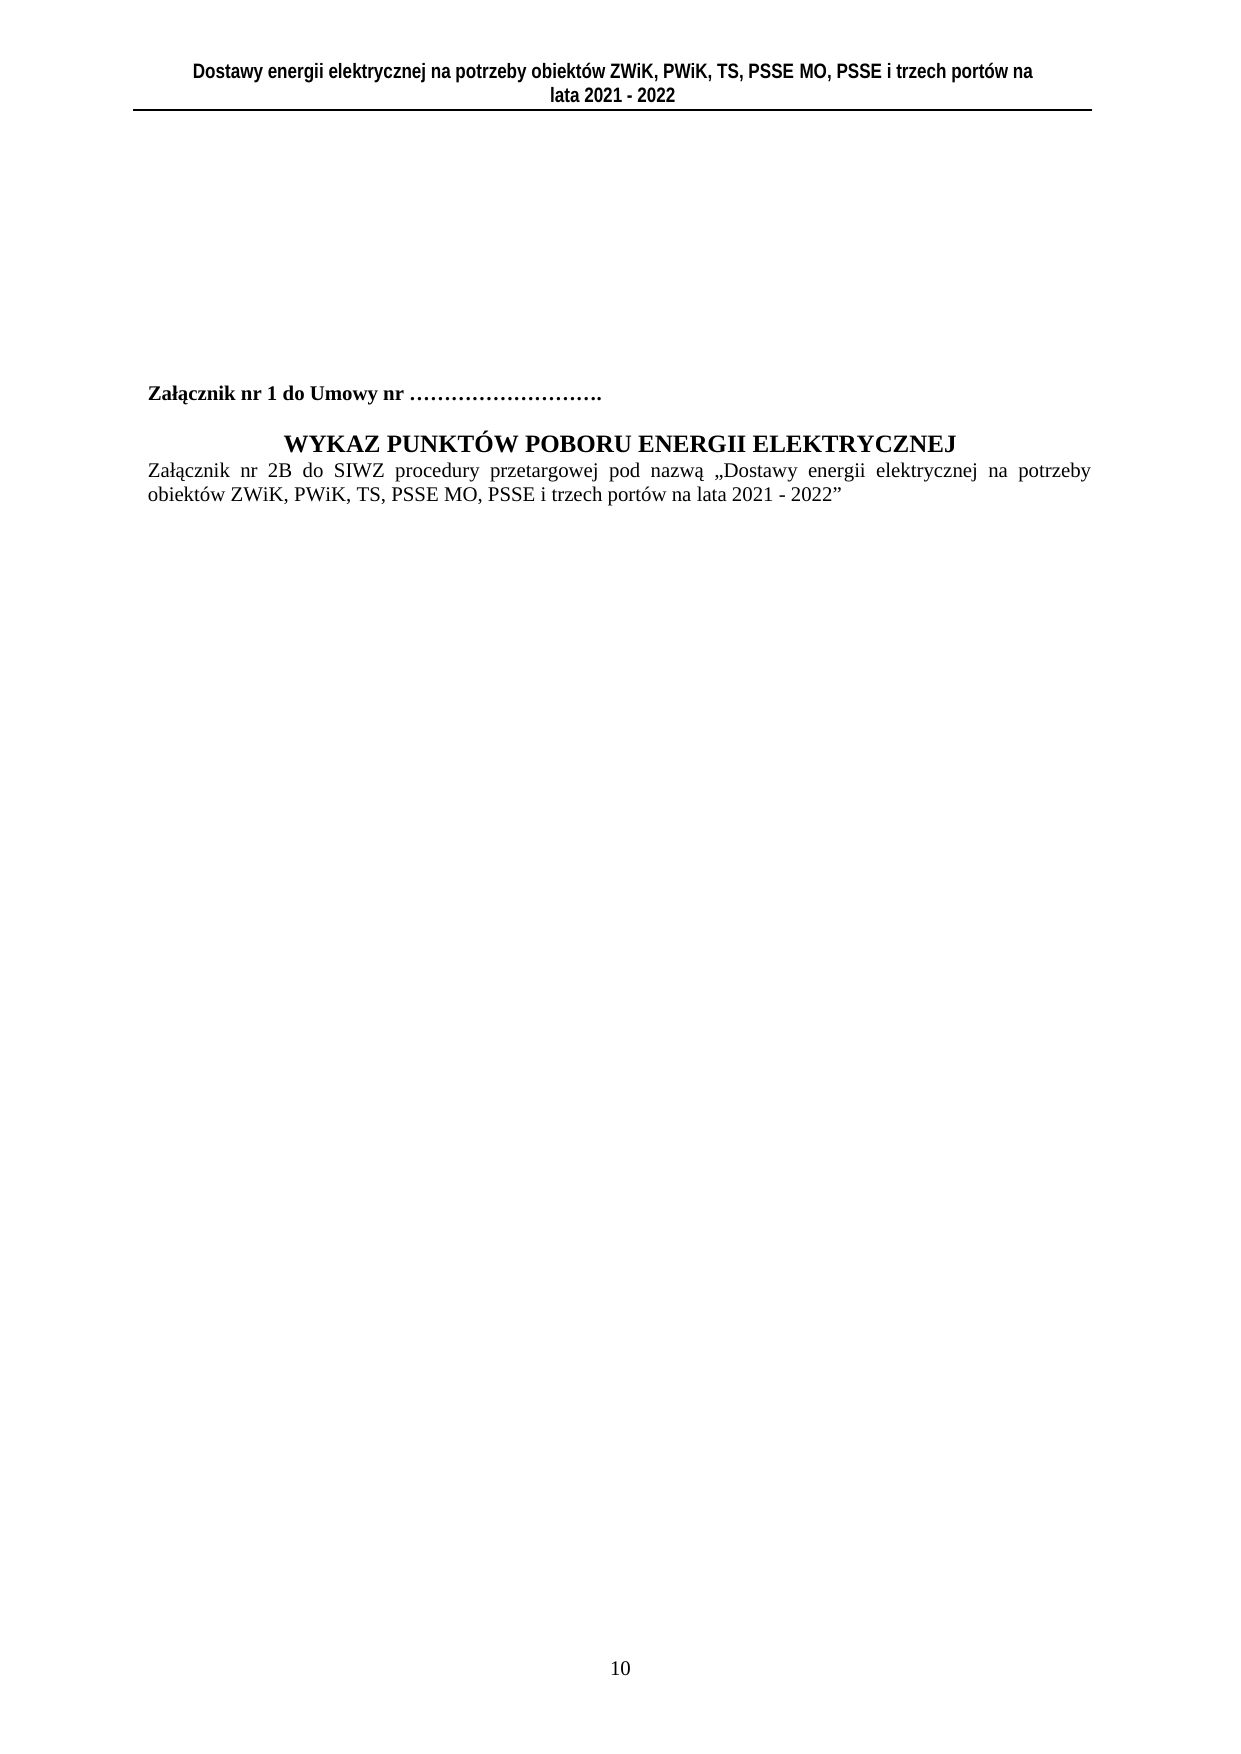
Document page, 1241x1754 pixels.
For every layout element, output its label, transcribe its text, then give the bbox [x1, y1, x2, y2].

text Załącznik nr 2B do SIWZ procedury przetargowej pod nazwą „Dostawy energii elektrycznej na potrzeby obiektów ZWiK, PWiK, TS, PSSE MO, PSSE i trzech portów na lata 2021 - 2022” [148, 457, 1092, 506]
text WYKAZ PUNKTÓW POBORU ENERGII ELEKTRYCZNEJ [148, 429, 1092, 457]
text Załącznik nr 1 do Umowy nr ………………………. [148, 381, 1092, 405]
